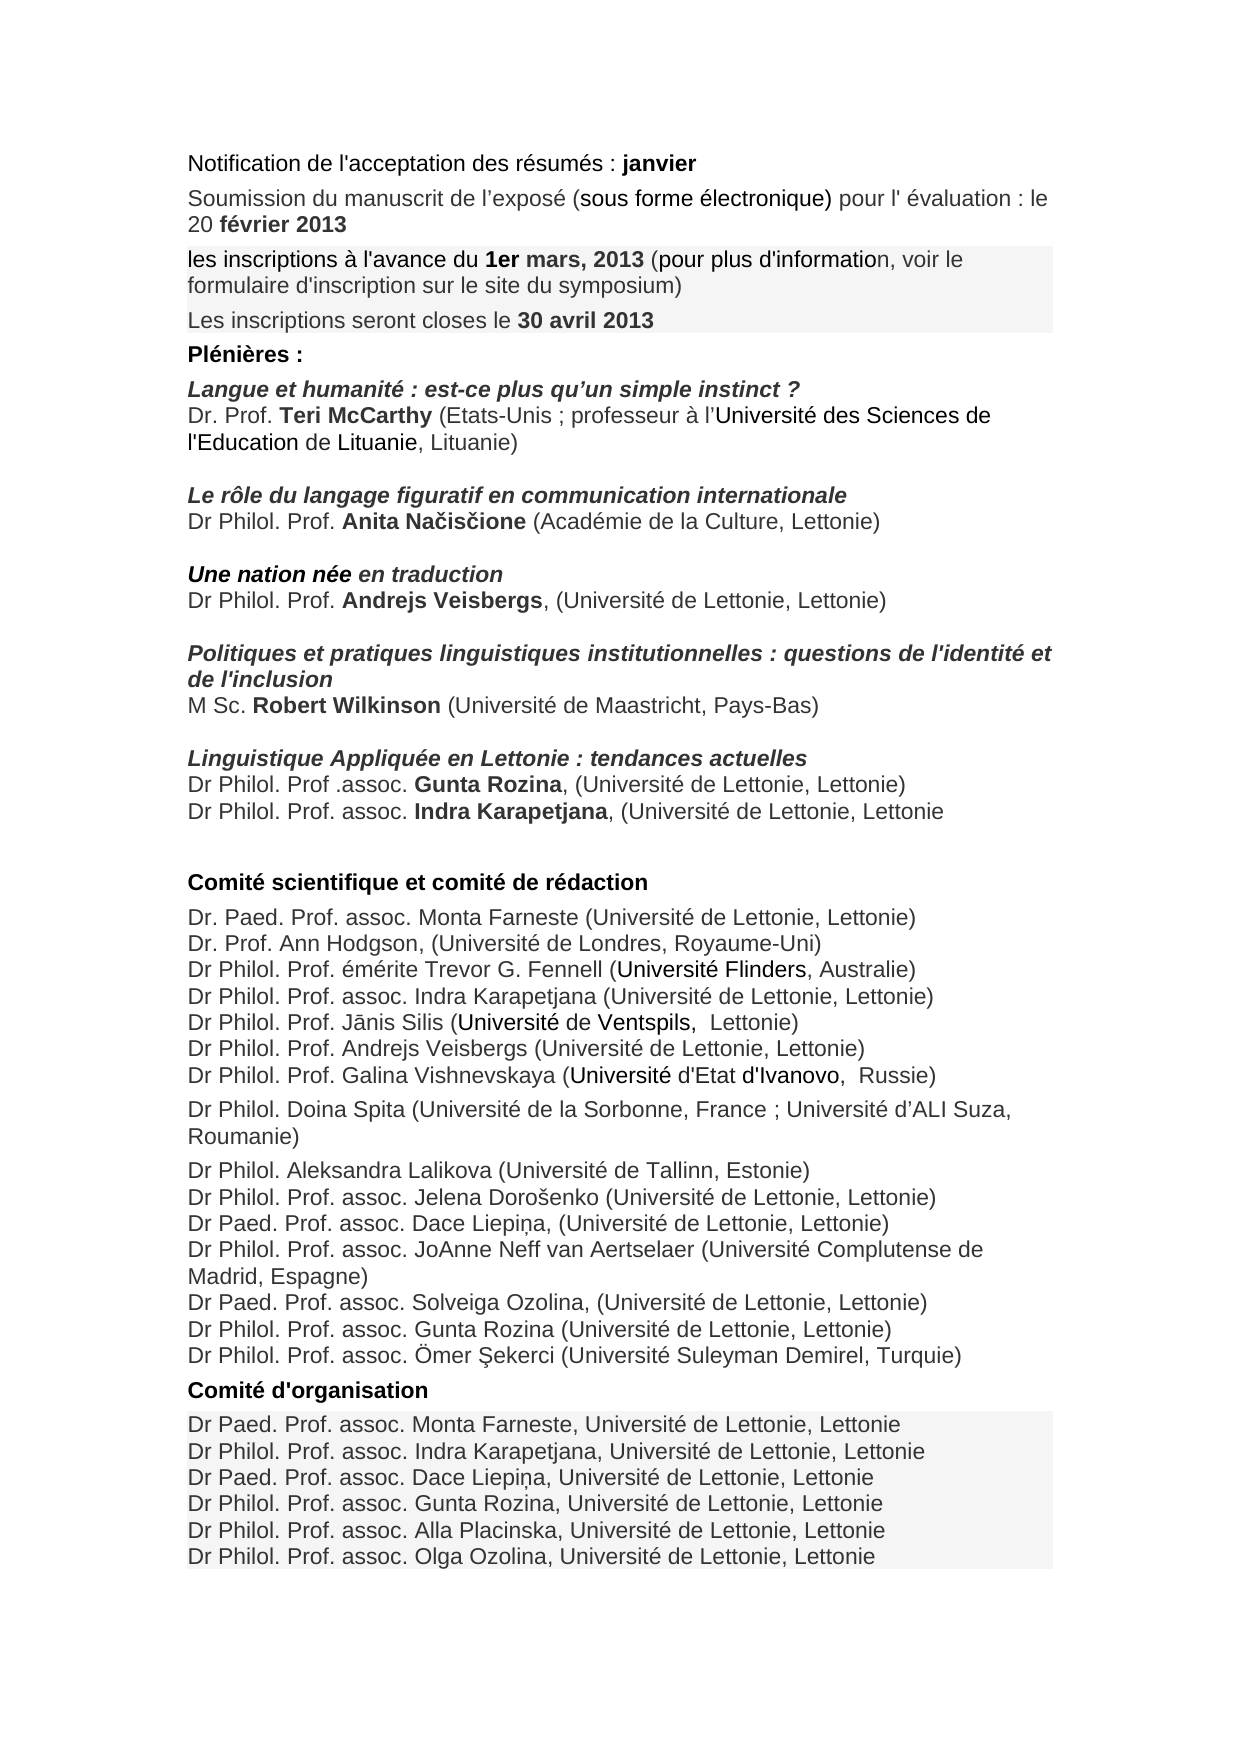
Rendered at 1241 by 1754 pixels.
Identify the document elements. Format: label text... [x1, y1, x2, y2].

text Dr. Paed. Prof. assoc. Monta Farneste (Université de Lettonie, Lettonie) Dr. Prof. Ann Hodgson, (Université de Londres, Royaume-Uni) Dr Philol. Prof. émérite Trevor G. Fennell (Université Flinders, Australie) Dr Philol. Prof. assoc. Indra Karapetjana (Université de Lettonie, Lettonie) Dr Philol. Prof. Jānis Silis (Université de Ventspils, Lettonie) Dr Philol. Prof. Andrejs Veisbergs (Université de Lettonie, Lettonie) Dr Philol. Prof. Galina Vishnevskaya (Université d'Etat d'Ivanovo, Russie) [187, 903, 1053, 1088]
text Langue et humanité : est-ce plus qu’un simple instinct ? Dr. Prof. Teri McCarthy (Etats-Unis ; professeur à l’Université des Sciences de l'Education de Lituanie, Lituanie) Le rôle du langage figuratif en communication internationale Dr Philol. Prof. Anita Načisčione (Académie de la Culture, Lettonie) Une nation née en traduction Dr Philol. Prof. Andrejs Veisbergs, (Université de Lettonie, Lettonie) Politiques et pratiques linguistiques institutionnelles : questions de l'identité et de l'inclusion M Sc. Robert Wilkinson (Université de Maastricht, Pays-Bas) Linguistique Appliquée en Lettonie : tendances actuelles Dr Philol. Prof .assoc. Gunta Rozina, (Université de Lettonie, Lettonie) Dr Philol. Prof. assoc. Indra Karapetjana, (Université de Lettonie, Lettonie [187, 376, 1053, 824]
text Dr Paed. Prof. assoc. Monta Farneste, Université de Lettonie, Lettonie Dr Philol. Prof. assoc. Indra Karapetjana, Université de Lettonie, Lettonie Dr Paed. Prof. assoc. Dace Liepiņa, Université de Lettonie, Lettonie Dr Philol. Prof. assoc. Gunta Rozina, Université de Lettonie, Lettonie Dr Philol. Prof. assoc. Alla Placinska, Université de Lettonie, Lettonie Dr Philol. Prof. assoc. Olga Ozolina, Université de Lettonie, Lettonie [187, 1411, 1053, 1569]
text Notification de l'acceptation des résumés : janvier [187, 150, 1053, 176]
text Les inscriptions seront closes le 30 avril 2013 [187, 307, 1053, 333]
text Comité d'organisation [187, 1377, 1053, 1403]
text Plénières : [187, 341, 1053, 368]
text Comité scientifique et comité de rédaction [187, 869, 1053, 895]
text Soumission du manuscrit de l’exposé (sous forme électronique) pour l' évaluation : le 20 février 2013 [187, 185, 1053, 237]
text les inscriptions à l'avance du 1er mars, 2013 (pour plus d'information, voir le formulaire d'inscription sur le site du symposium) [187, 246, 1053, 298]
text Dr Philol. Doina Spita (Université de la Sorbonne, France ; Université d’ALI Suza, Roumanie) [187, 1096, 1053, 1149]
text Dr Philol. Aleksandra Lalikova (Université de Tallinn, Estonie) Dr Philol. Prof. assoc. Jelena Dorošenko (Université de Lettonie, Lettonie) Dr Paed. Prof. assoc. Dace Liepiņa, (Université de Lettonie, Lettonie) Dr Philol. Prof. assoc. JoAnne Neff van Aertselaer (Université Complutense de Madrid, Espagne) Dr Paed. Prof. assoc. Solveiga Ozolina, (Université de Lettonie, Lettonie) Dr Philol. Prof. assoc. Gunta Rozina (Université de Lettonie, Lettonie) Dr Philol. Prof. assoc. Ömer Şekerci (Université Suleyman Demirel, Turquie) [187, 1157, 1053, 1368]
